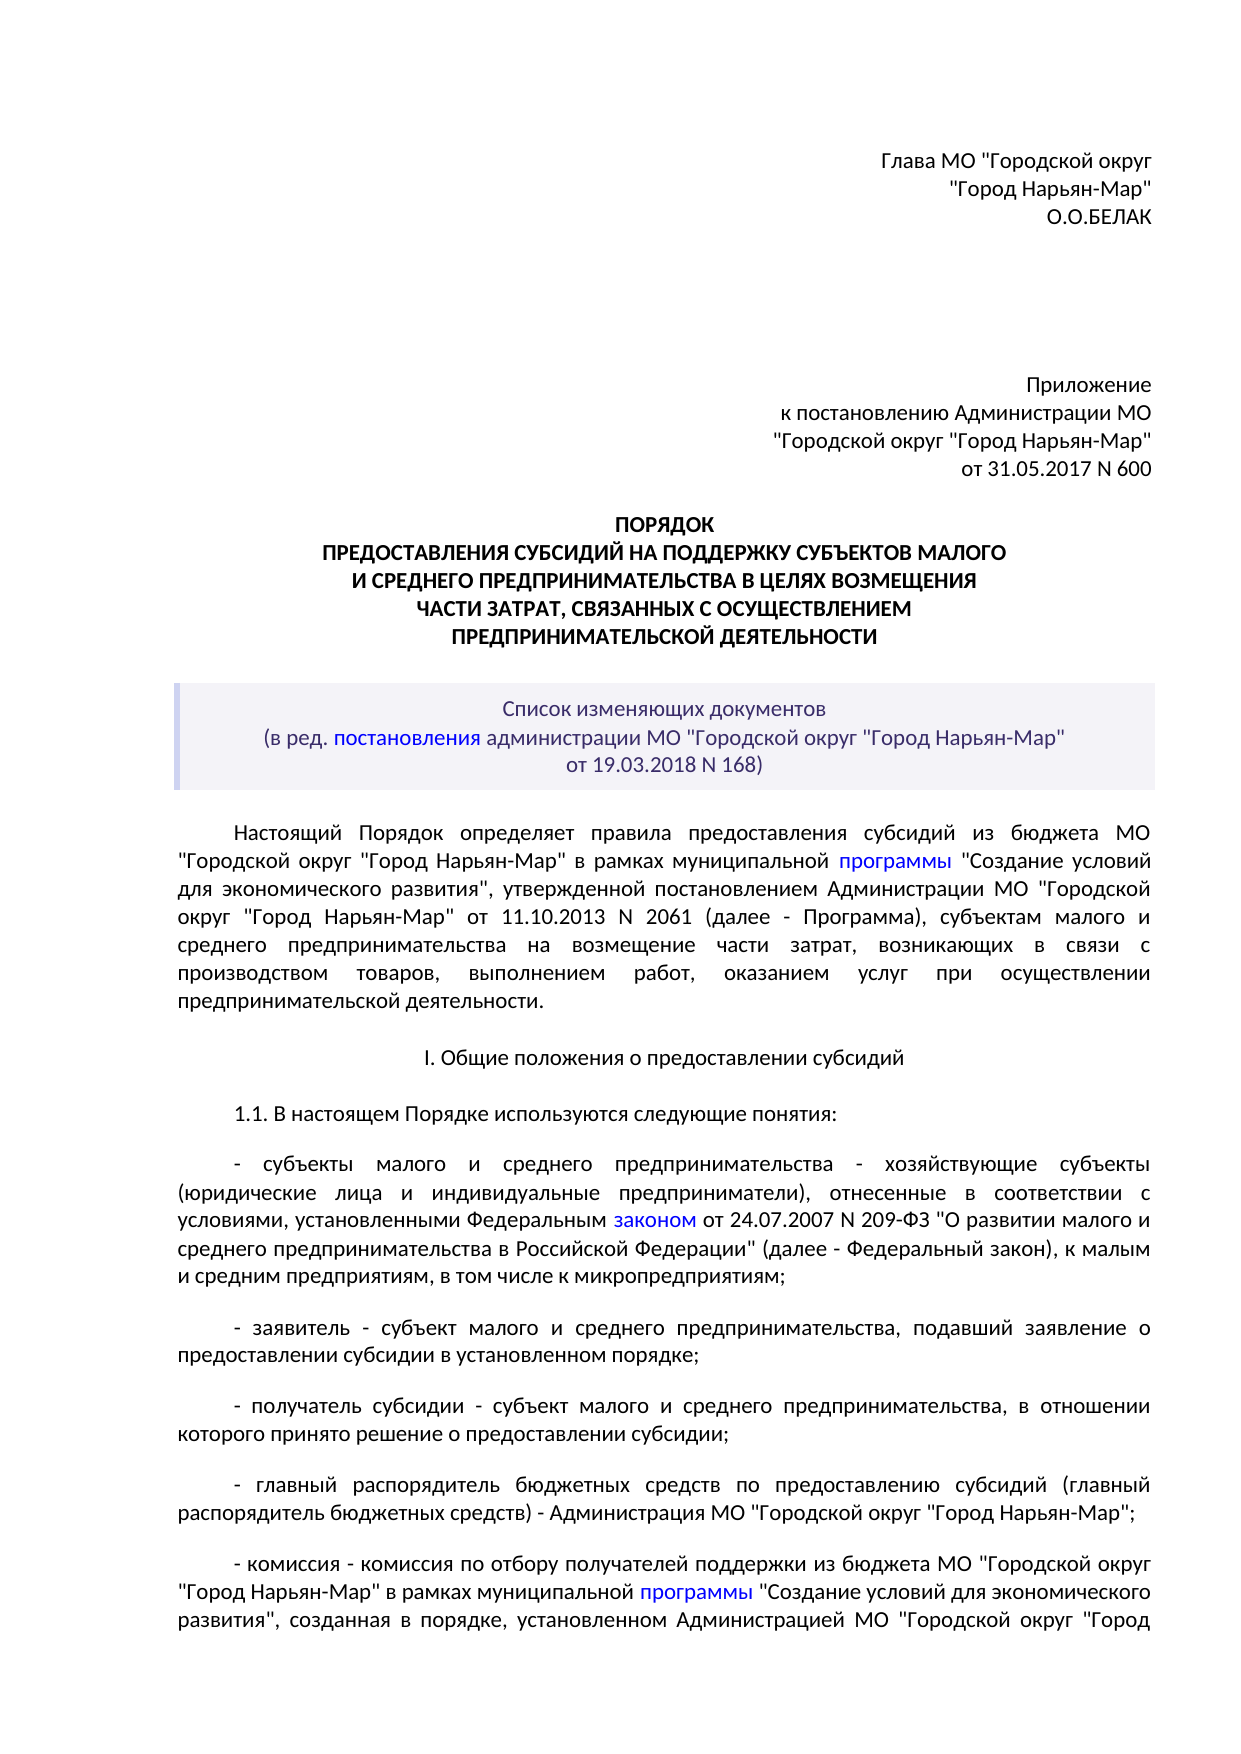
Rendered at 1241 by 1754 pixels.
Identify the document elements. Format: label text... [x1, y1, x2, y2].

title ЧАСТИ ЗАТРАТ, СВЯЗАННЫХ С ОСУЩЕСТВЛЕНИЕМ [177, 594, 1152, 622]
title И СРЕДНЕГО ПРЕДПРИНИМАТЕЛЬСТВА В ЦЕЛЯХ ВОЗМЕЩЕНИЯ [177, 566, 1152, 594]
text - главный распорядитель бюджетных средств по предоставлению субсидий (главный распорядитель бюджетных средств) - Администрация МО "Городской округ "Город Нарьян-Мар"; [177, 1471, 1152, 1527]
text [177, 1549, 1152, 1633]
text Глава МО "Городской округ [177, 146, 1152, 174]
title ПРЕДОСТАВЛЕНИЯ СУБСИДИЙ НА ПОДДЕРЖКУ СУБЪЕКТОВ МАЛОГО [177, 538, 1152, 566]
text "Городской округ "Город Нарьян-Мар" [177, 426, 1152, 454]
title ПРЕДПРИНИМАТЕЛЬСКОЙ ДЕЯТЕЛЬНОСТИ [177, 622, 1152, 651]
text к постановлению Администрации МО [177, 398, 1152, 426]
text 1.1. В настоящем Порядке используются следующие понятия: [177, 1099, 1152, 1127]
text I. Общие положения о предоставлении субсидий [177, 1043, 1152, 1071]
text от 31.05.2017 N 600 [177, 454, 1152, 482]
text - заявитель - субъект малого и среднего предпринимательства, подавший заявление о предоставлении субсидии в установленном порядке; [177, 1313, 1152, 1369]
title ПОРЯДОК [177, 510, 1152, 538]
text - субъекты малого и среднего предпринимательства - хозяйствующие субъекты (юридические лица и индивидуальные предприниматели), отнесенные в соответствии с условиями, установленными Федеральным законом от 24.07.2007 N 209-ФЗ "О развитии малого и среднего предпринимательства в Российской Федерации" (далее - Федеральный закон), к малым и средним предприятиям, в том числе к микропредприятиям; [177, 1149, 1152, 1290]
text "Город Нарьян-Мар" [177, 174, 1152, 202]
text - получатель субсидии - субъект малого и среднего предпринимательства, в отношении которого принято решение о предоставлении субсидии; [177, 1392, 1152, 1448]
text О.О.БЕЛАК [177, 202, 1152, 230]
text Приложение [177, 370, 1152, 398]
table_header Список изменяющих документов (в ред. постановления администрации МО "Городской округ "Город Нарьян-Мар" от 19.03.2018 N 168) [180, 683, 1149, 790]
text Настоящий Порядок определяет правила предоставления субсидий из бюджета МО "Городской округ "Город Нарьян-Мар" в рамках муниципальной программы "Создание условий для экономического развития", утвержденной постановлением Администрации МО "Городской округ "Город Нарьян-Мар" от 11.10.2013 N 2061 (далее - Программа), субъектам малого и среднего предпринимательства на возмещение части затрат, возникающих в связи с производством товаров, выполнением работ, оказанием услуг при осуществлении предпринимательской деятельности. [177, 818, 1152, 1014]
